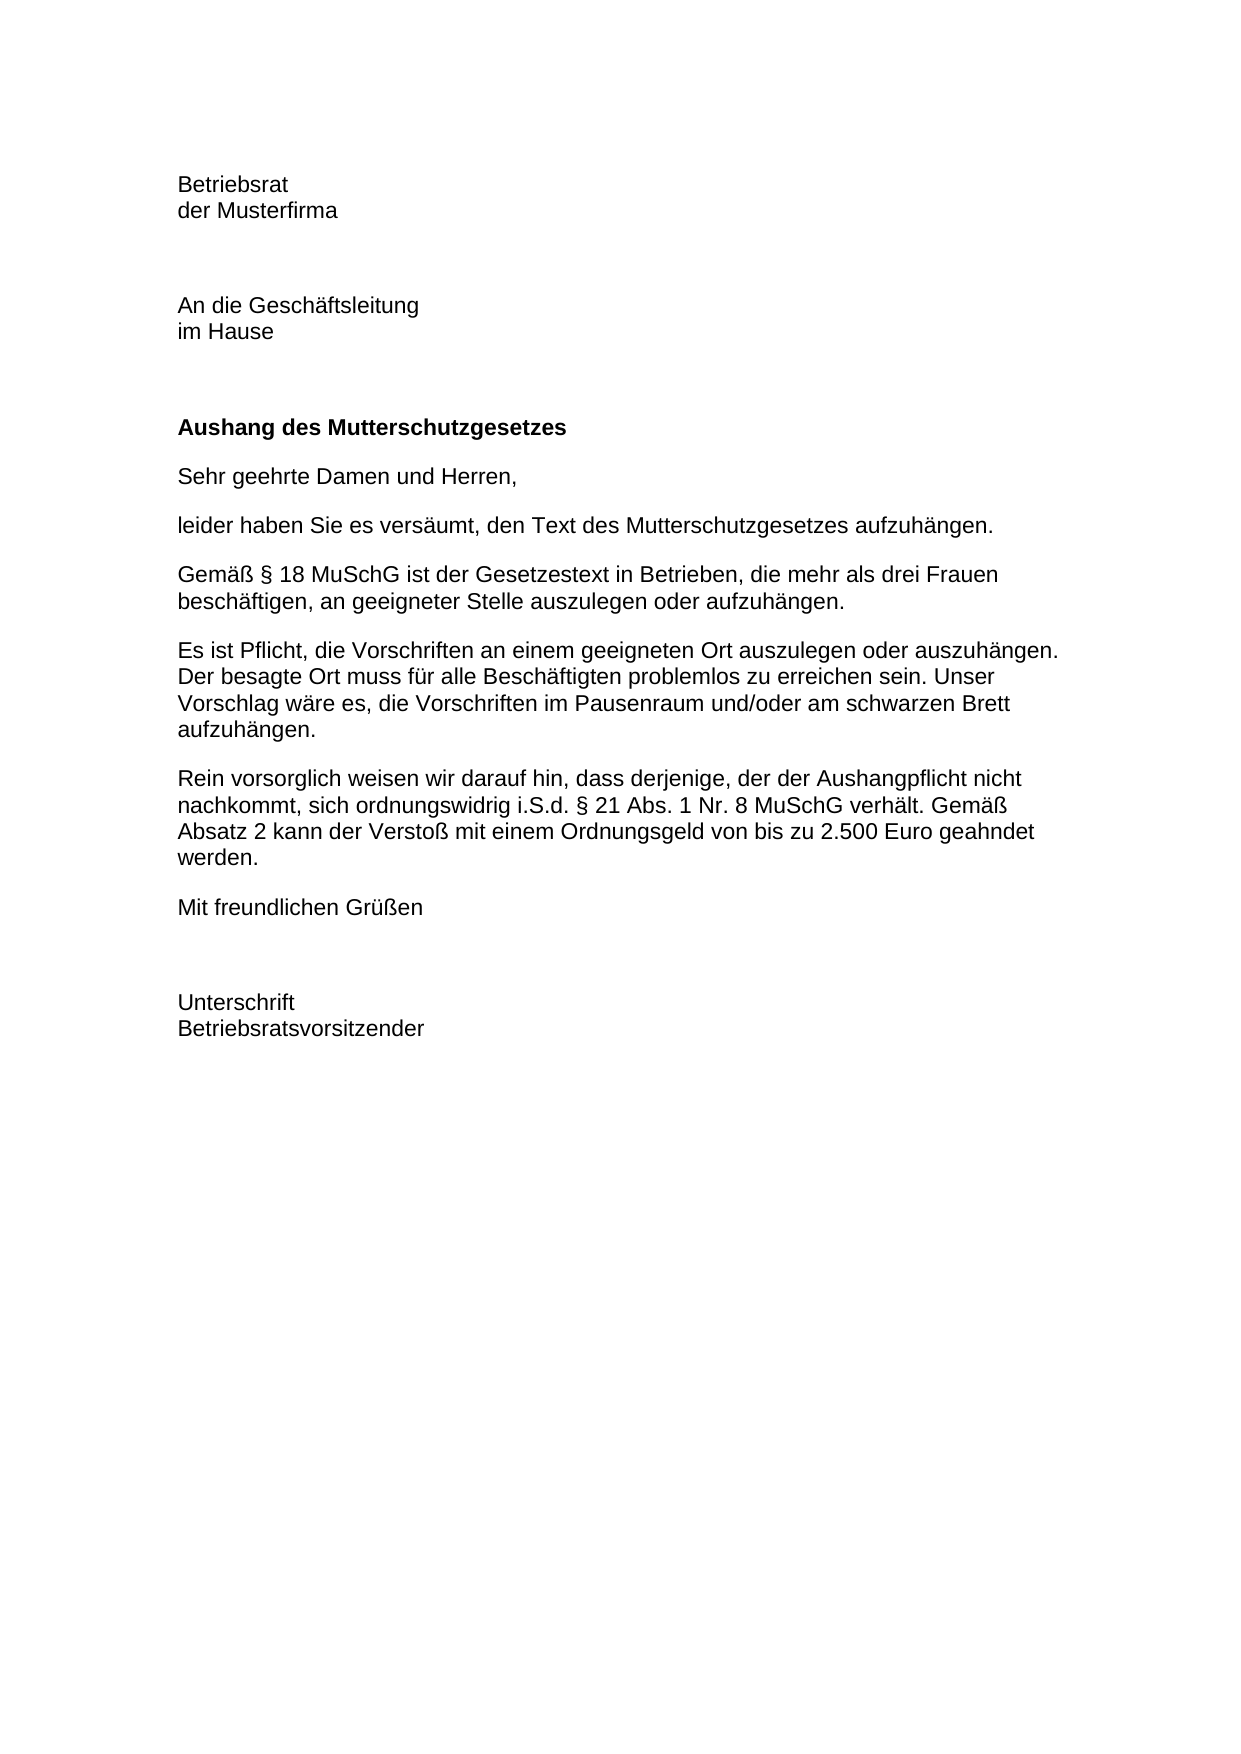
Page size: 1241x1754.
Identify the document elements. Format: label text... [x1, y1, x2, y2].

text An die Geschäftsleitung im Hause [177, 292, 1063, 345]
text Unterschrift Betriebsratsvorsitzender [177, 989, 1063, 1041]
text leider haben Sie es versäumt, den Text des Mutterschutzgesetzes aufzuhängen. [177, 512, 1063, 538]
text Betriebsrat der Musterfirma [177, 171, 1063, 223]
text Gemäß § 18 MuSchG ist der Gesetzestext in Betrieben, die mehr als drei Frauen beschäftigen, an geeigneter Stelle auszulegen oder aufzuhängen. [177, 561, 1063, 614]
text Aushang des Mutterschutzgesetzes [177, 413, 1063, 440]
text Es ist Pflicht, die Vorschriften an einem geeigneten Ort auszulegen oder auszuhängen. Der besagte Ort muss für alle Beschäftigten problemlos zu erreichen sein. Unser Vorschlag wäre es, die Vorschriften im Pausenraum und/oder am schwarzen Brett aufzuhängen. [177, 637, 1063, 742]
text Rein vorsorglich weisen wir darauf hin, dass derjenige, der der Aushangpflicht nicht nachkommt, sich ordnungswidrig i.S.d. § 21 Abs. 1 Nr. 8 MuSchG verhält. Gemäß Absatz 2 kann der Verstoß mit einem Ordnungsgeld von bis zu 2.500 Euro geahndet werden. [177, 765, 1063, 871]
text Mit freundlichen Grüßen [177, 893, 1063, 920]
text Sehr geehrte Damen und Herren, [177, 463, 1063, 489]
